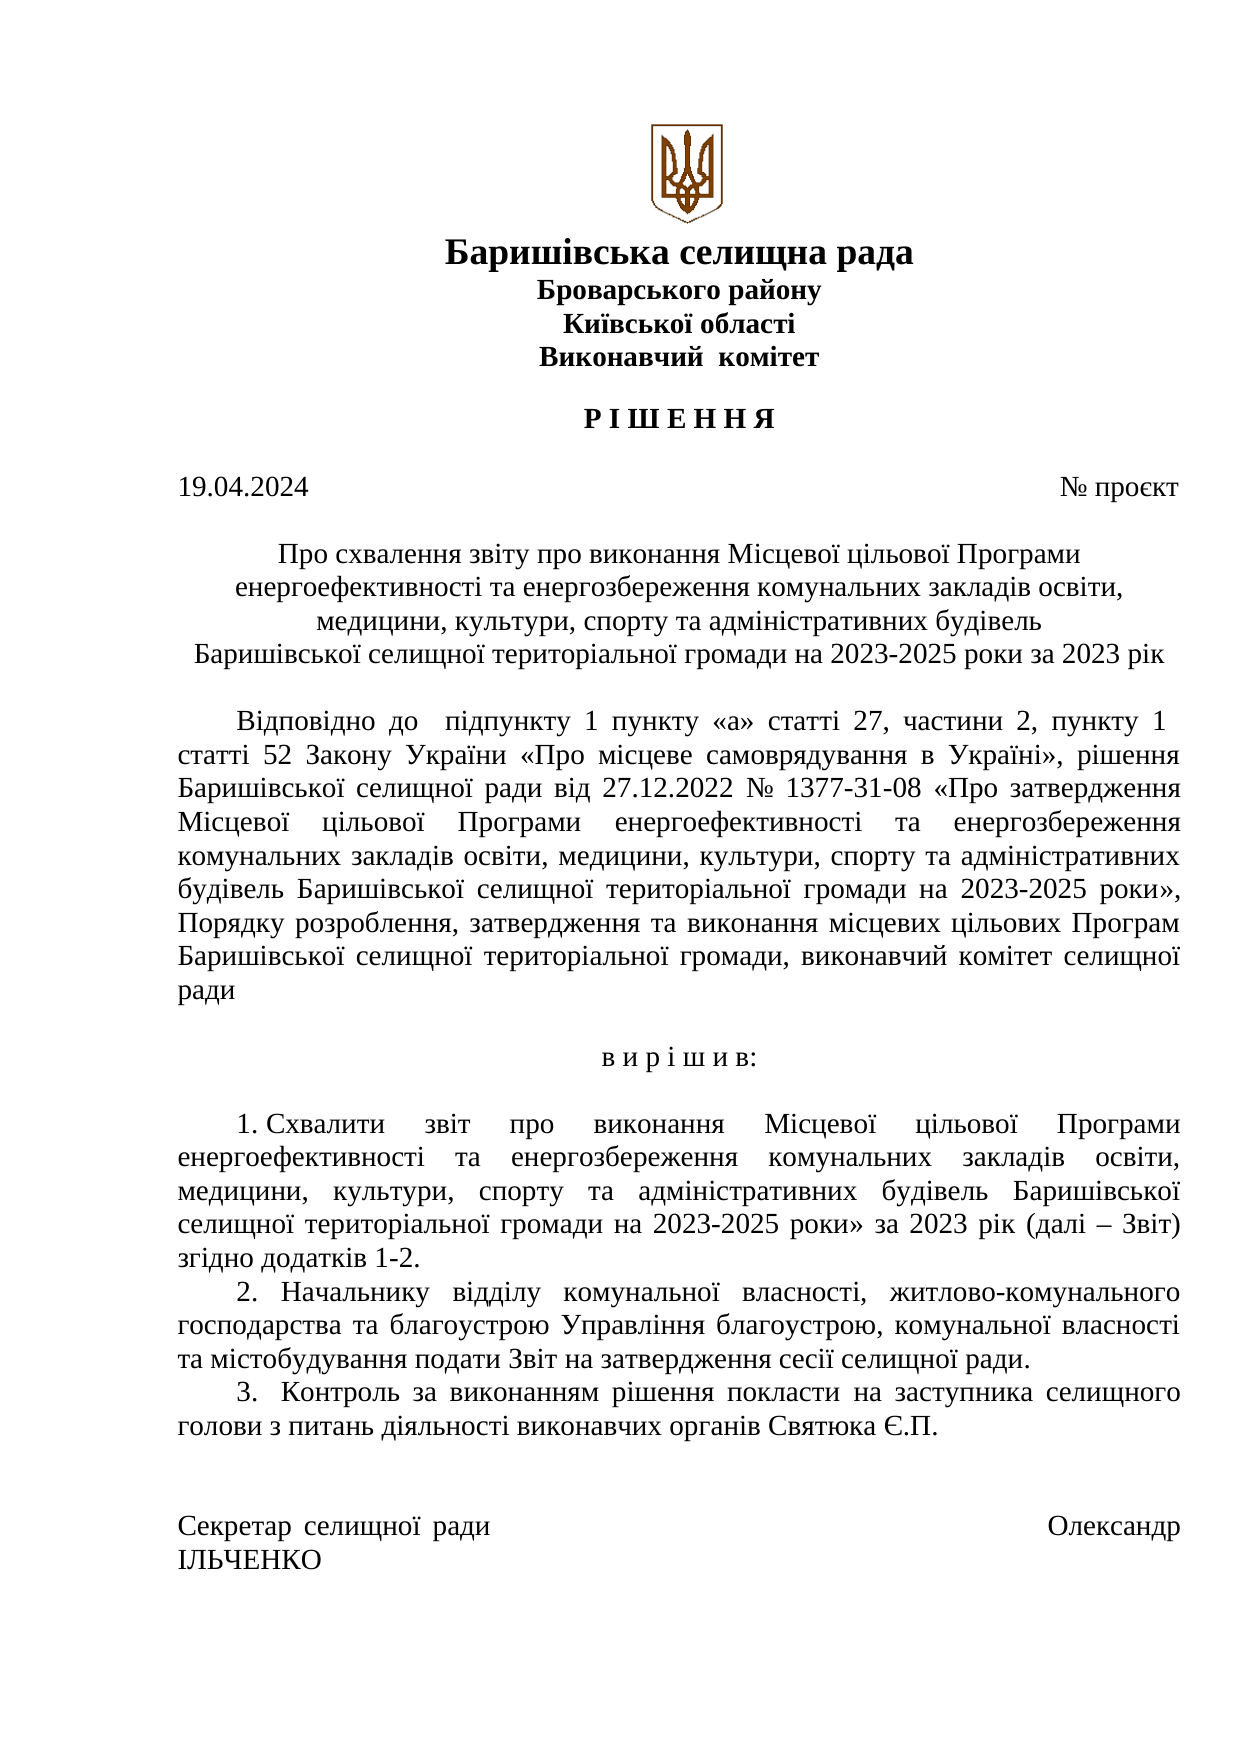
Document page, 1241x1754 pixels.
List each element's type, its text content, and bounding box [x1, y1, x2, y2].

list Начальнику відділу комунальної власності, житлово-комунального господарства та благоустрою Управління благоустрою, комунальної власності та містобудування подати Звіт на затвердження сесії селищної ради. [177, 1274, 1181, 1374]
text Виконавчий комітет [177, 339, 1181, 373]
text Броварського району [177, 272, 1181, 306]
text в и р і ш и в: [177, 1039, 1181, 1072]
picture [645, 118, 730, 229]
list Контроль за виконанням рішення покласти на заступника селищного голови з питань діяльності виконавчих органів Святюка Є.П. [177, 1374, 1181, 1441]
list Секретар селищної ради Олександр ІЛЬЧЕНКО [177, 1508, 1181, 1576]
text Про схвалення звіту про виконання Місцевої цільової Програми енергоефективності та енергозбереження комунальних закладів освіти, медицини, культури, спорту та адміністративних будівель [177, 536, 1181, 636]
text Баришівська селищна рада [177, 229, 1181, 272]
text 19.04.2024 № проєкт [177, 469, 1181, 502]
text Баришівської селищної територіальної громади на 2023-2025 роки за 2023 рік [177, 636, 1181, 670]
text Р І Ш Е Н Н Я [177, 402, 1181, 435]
text Відповідно до підпункту 1 пункту «а» статті 27, частини 2, пункту 1 статті 52 Закону України «Про місцеве самоврядування в Україні», рішення Баришівської селищної ради від 27.12.2022 № 1377-31-08 «Про затвердження Місцевої цільової Програми енергоефективності та енергозбереження комунальних закладів освіти, медицини, культури, спорту та адміністративних будівель Баришівської селищної територіальної громади на 2023-2025 роки», Порядку розроблення, затвердження та виконання місцевих цільових Програм Баришівської селищної територіальної громади, виконавчий комітет селищної ради [177, 703, 1181, 1005]
list Схвалити звіт про виконання Місцевої цільової Програми енергоефективності та енергозбереження комунальних закладів освіти, медицини, культури, спорту та адміністративних будівель Баришівської селищної територіальної громади на 2023-2025 роки» за 2023 рік (далі – Звіт) згідно додатків 1-2. [177, 1106, 1181, 1274]
text Київської області [177, 306, 1181, 339]
